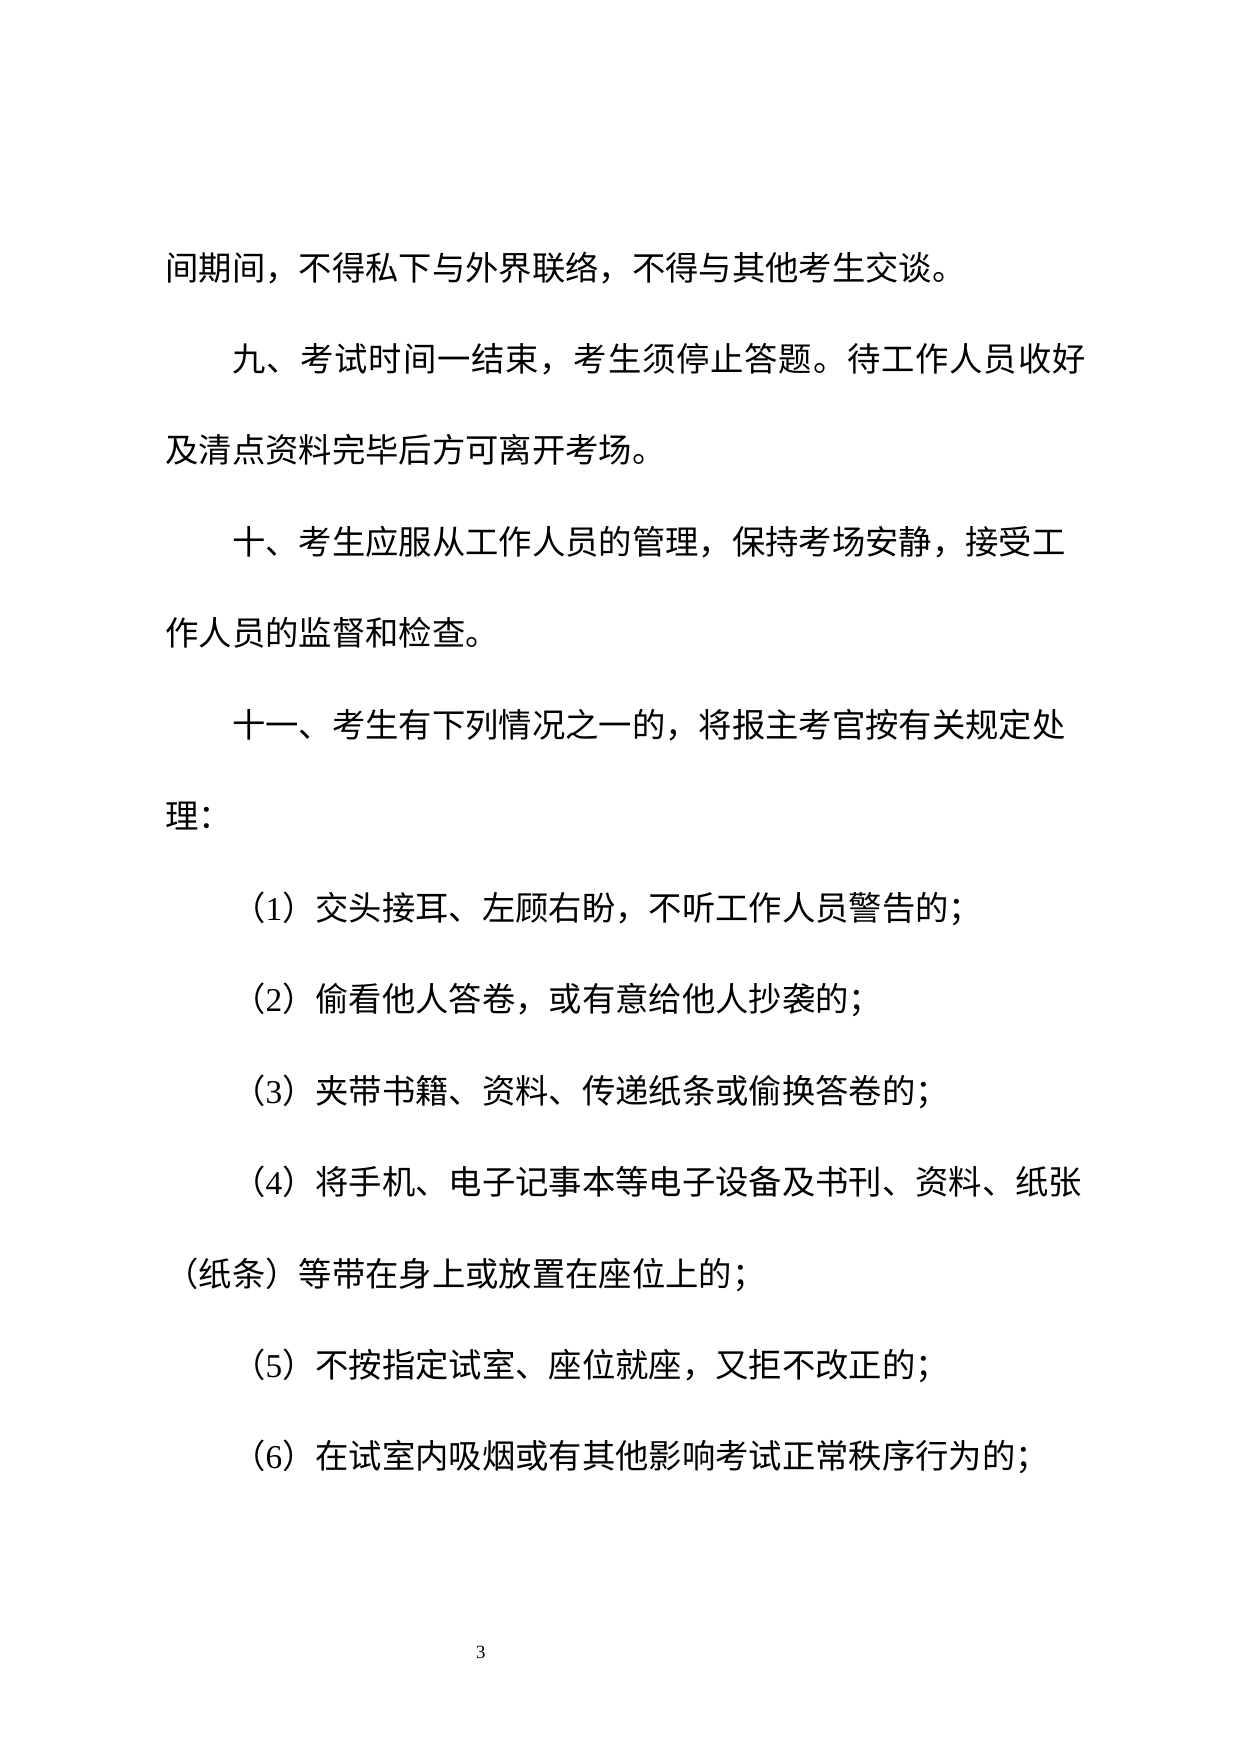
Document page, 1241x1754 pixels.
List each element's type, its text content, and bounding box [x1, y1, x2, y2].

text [165, 220, 1087, 311]
text 九、考试时间一结束，考生须停止答题。待工作人员收好及清点资料完毕后方可离开考场。 [165, 311, 1087, 494]
text （3）夹带书籍、资料、传递纸条或偷换答卷的； [165, 1043, 1087, 1134]
text （2）偷看他人答卷，或有意给他人抄袭的； [165, 951, 1087, 1043]
text （4）将手机、电子记事本等电子设备及书刊、资料、纸张（纸条）等带在身上或放置在座位上的； [165, 1134, 1087, 1317]
text （6）在试室内吸烟或有其他影响考试正常秩序行为的； [165, 1409, 1087, 1500]
text 十一、考生有下列情况之一的，将报主考官按有关规定处理： [165, 677, 1087, 860]
text （5）不按指定试室、座位就座，又拒不改正的； [165, 1317, 1087, 1409]
text （1）交头接耳、左顾右盼，不听工作人员警告的； [165, 860, 1087, 951]
text 十、考生应服从工作人员的管理，保持考场安静，接受工作人员的监督和检查。 [165, 494, 1087, 677]
